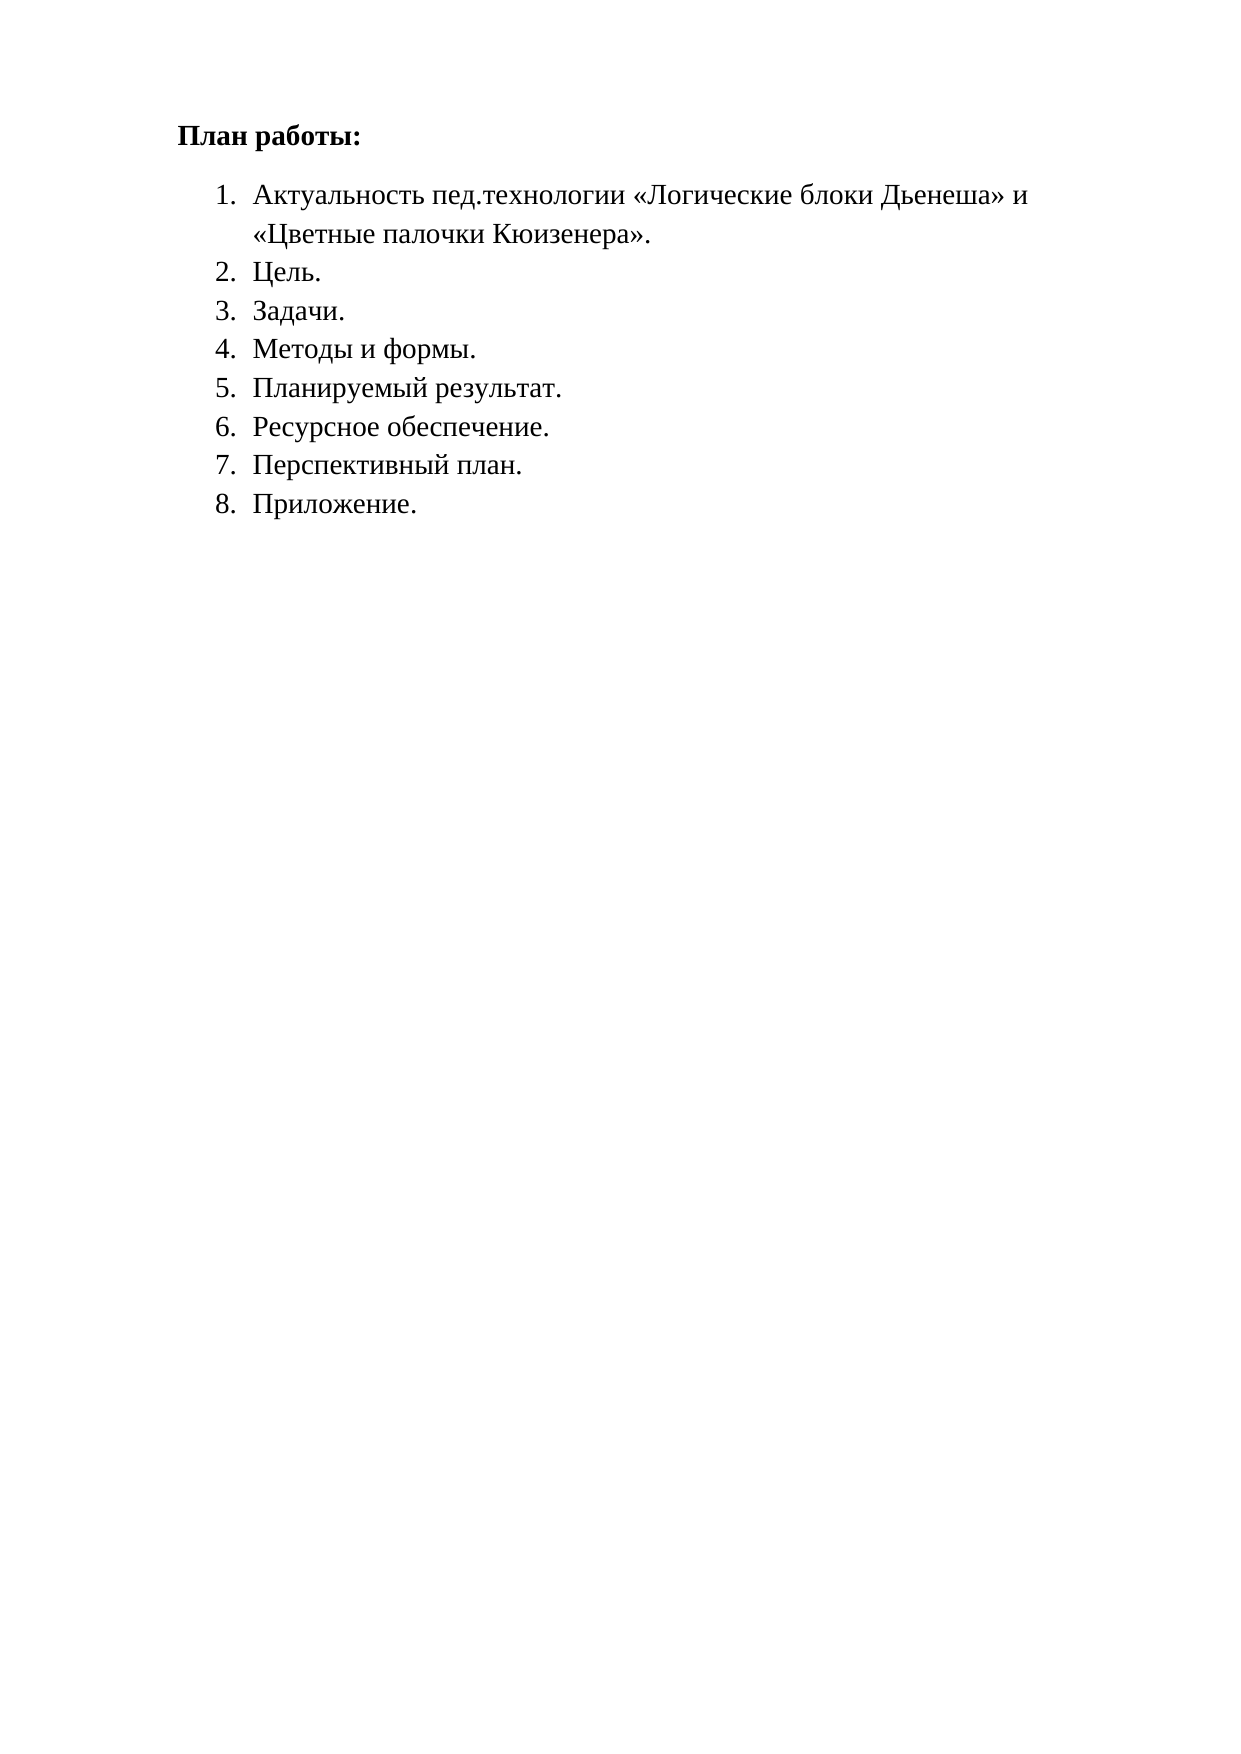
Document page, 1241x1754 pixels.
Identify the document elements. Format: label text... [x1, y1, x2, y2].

list Методы и формы. [215, 332, 1152, 365]
list Цель. [215, 254, 1152, 288]
list Ресурсное обеспечение. [215, 409, 1152, 442]
list Задачи. [215, 293, 1152, 327]
list Приложение. [215, 486, 1152, 519]
list Актуальность пед.технологии «Логические блоки Дьенеша» и «Цветные палочки Кюизенера». [215, 177, 1152, 249]
text План работы: [177, 118, 1152, 152]
list Перспективный план. [215, 447, 1152, 481]
list Планируемый результат. [215, 370, 1152, 404]
